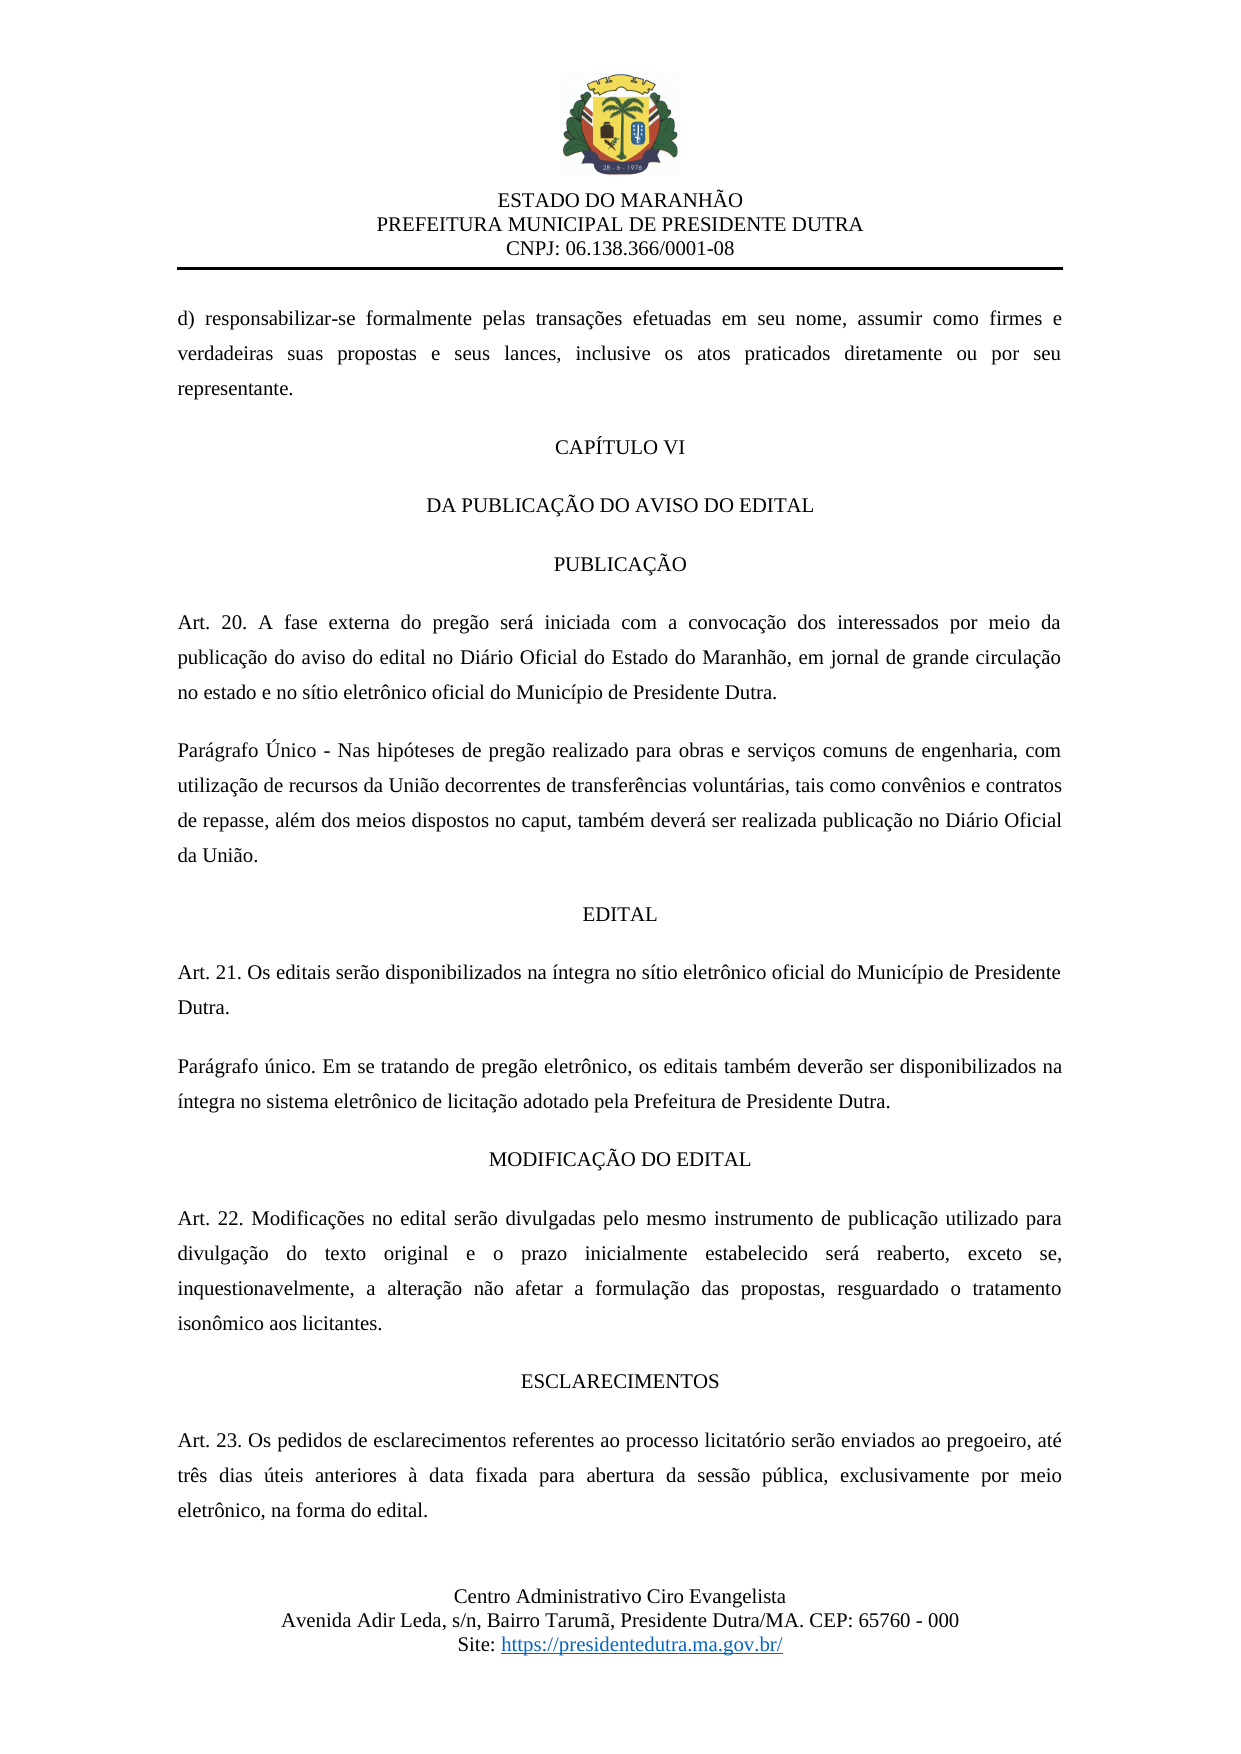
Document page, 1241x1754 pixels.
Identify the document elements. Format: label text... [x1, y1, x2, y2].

text Art. 22. Modificações no edital serão divulgadas pelo mesmo instrumento de publicação utilizado para divulgação do texto original e o prazo inicialmente estabelecido será reaberto, exceto se, inquestionavelmente, a alteração não afetar a formulação das propostas, resguardado o tratamento isonômico aos licitantes. [177, 1195, 1063, 1335]
text EDITAL [177, 891, 1063, 926]
text Art. 20. A fase externa do pregão será iniciada com a convocação dos interessados por meio da publicação do aviso do edital no Diário Oficial do Estado do Maranhão, em jornal de grande circulação no estado e no sítio eletrônico oficial do Município de Presidente Dutra. [177, 599, 1063, 704]
text CAPÍTULO VI [177, 424, 1063, 459]
text Parágrafo único. Em se tratando de pregão eletrônico, os editais também deverão ser disponibilizados na íntegra no sistema eletrônico de licitação adotado pela Prefeitura de Presidente Dutra. [177, 1043, 1063, 1113]
picture [560, 73, 681, 176]
text d) responsabilizar-se formalmente pelas transações efetuadas em seu nome, assumir como firmes e verdadeiras suas propostas e seus lances, inclusive os atos praticados diretamente ou por seu representante. [177, 295, 1063, 400]
text ESCLARECIMENTOS [177, 1358, 1063, 1393]
text PUBLICAÇÃO [177, 541, 1063, 576]
text Parágrafo Único - Nas hipóteses de pregão realizado para obras e serviços comuns de engenharia, com utilização de recursos da União decorrentes de transferências voluntárias, tais como convênios e contratos de repasse, além dos meios dispostos no caput, também deverá ser realizada publicação no Diário Oficial da União. [177, 727, 1063, 867]
text MODIFICAÇÃO DO EDITAL [177, 1136, 1063, 1171]
text DA PUBLICAÇÃO DO AVISO DO EDITAL [177, 482, 1063, 517]
text Art. 23. Os pedidos de esclarecimentos referentes ao processo licitatório serão enviados ao pregoeiro, até três dias úteis anteriores à data fixada para abertura da sessão pública, exclusivamente por meio eletrônico, na forma do edital. [177, 1417, 1063, 1522]
text Art. 21. Os editais serão disponibilizados na íntegra no sítio eletrônico oficial do Município de Presidente Dutra. [177, 949, 1063, 1019]
